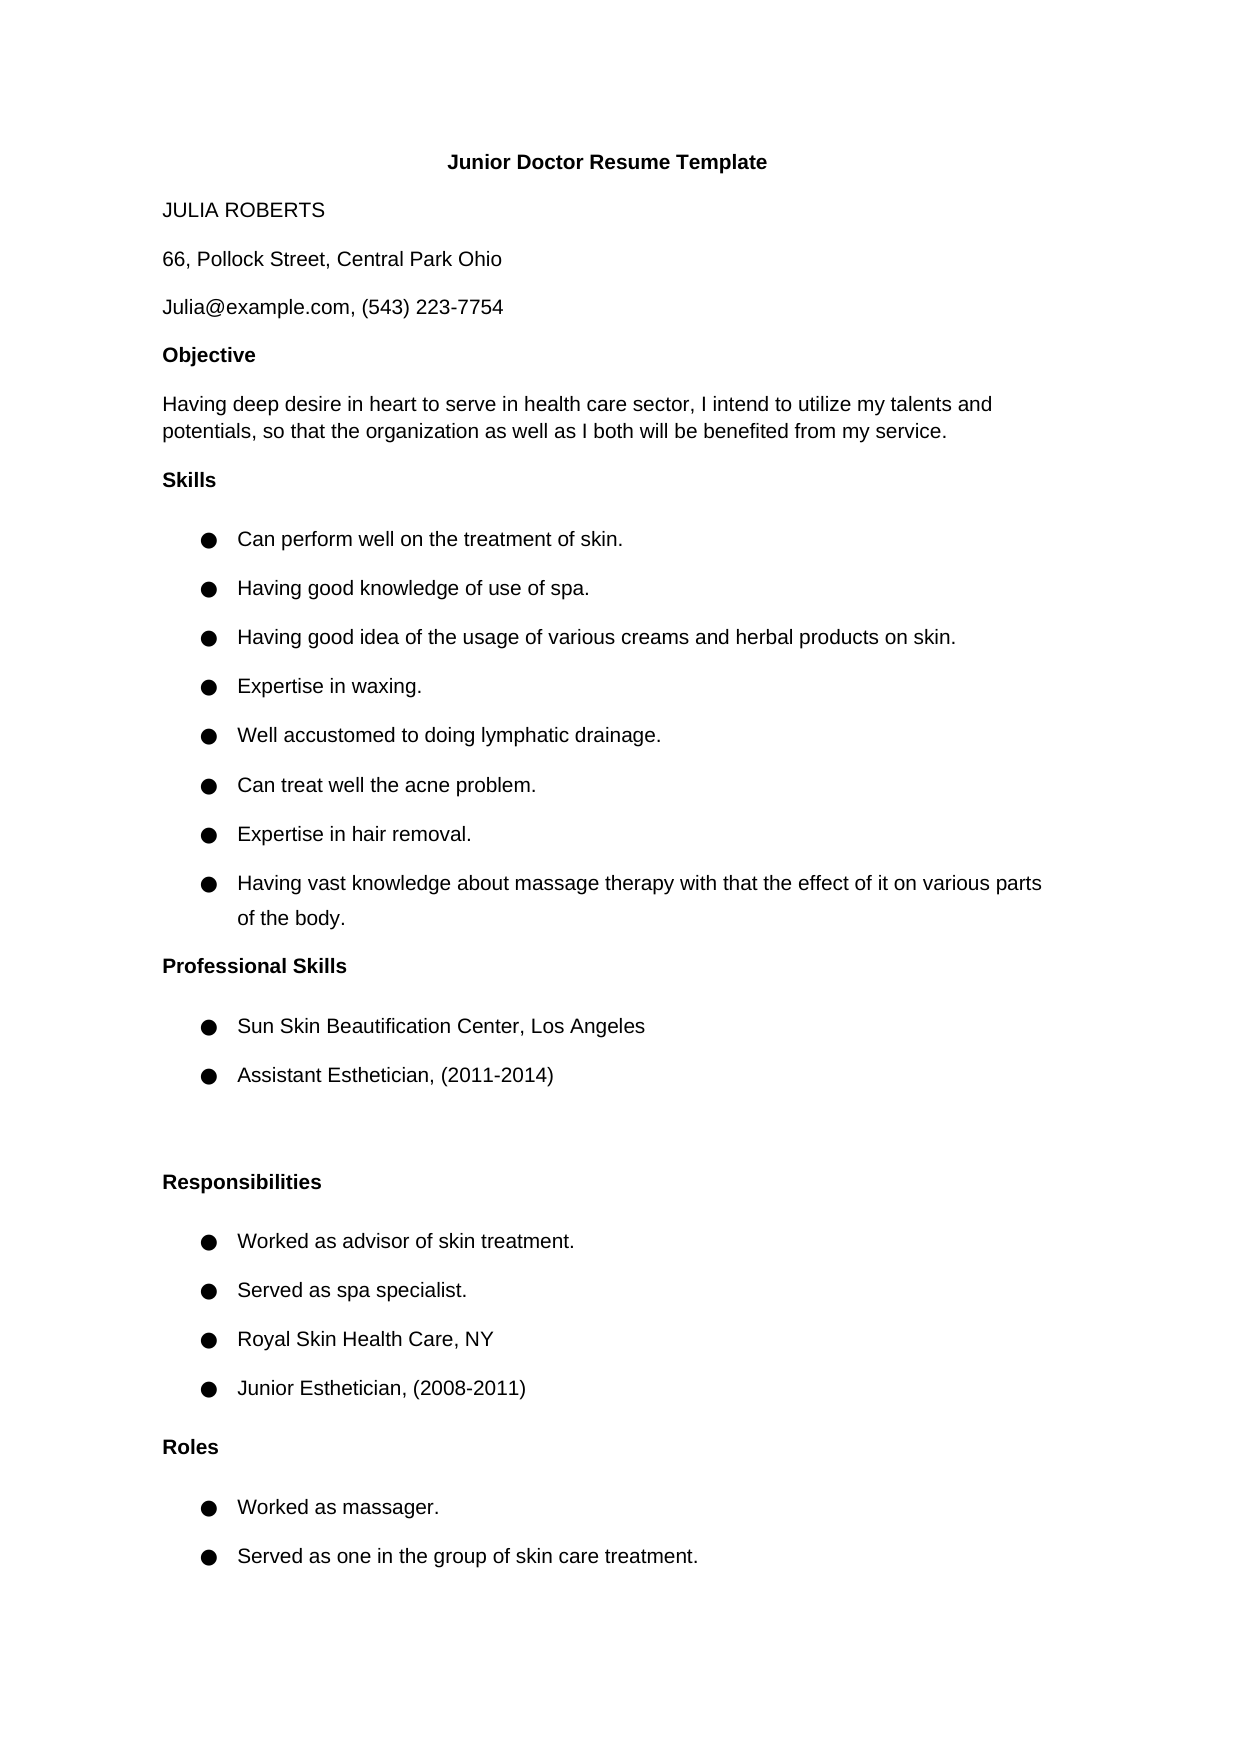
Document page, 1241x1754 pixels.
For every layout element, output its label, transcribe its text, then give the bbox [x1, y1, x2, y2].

text Responsibilities [162, 1169, 1053, 1193]
list Expertise in hair removal. [199, 810, 1053, 853]
list Well accustomed to doing lymphatic drainage. [199, 712, 1053, 755]
list Having good knowledge of use of spa. [199, 565, 1053, 608]
list Assistant Esthetician, (2011-2014) [199, 1051, 1053, 1094]
text Julia@example.com, (543) 223-7754 [162, 295, 1053, 319]
list Worked as massager. [199, 1483, 1053, 1526]
list Expertise in waxing. [199, 663, 1053, 706]
text Junior Doctor Resume Template [162, 150, 1053, 174]
list Can perform well on the treatment of skin. [199, 516, 1053, 558]
list Having good idea of the usage of various creams and herbal products on skin. [199, 614, 1053, 657]
text JULIA ROBERTS [162, 198, 1053, 222]
list Junior Esthetician, (2008-2011) [199, 1365, 1053, 1408]
list Having vast knowledge about massage therapy with that the effect of it on various parts of the body. [199, 859, 1053, 929]
list Served as spa specialist. [199, 1267, 1053, 1309]
text Professional Skills [162, 954, 1053, 978]
text Objective [162, 343, 1053, 367]
text Having deep desire in heart to serve in health care sector, I intend to utilize my talents and potentials, so that the organization as well as I both will be benefited from my service. [162, 392, 1053, 443]
list Worked as advisor of skin treatment. [199, 1218, 1053, 1261]
text Skills [162, 467, 1053, 491]
text Roles [162, 1435, 1053, 1459]
list Can treat well the acne problem. [199, 761, 1053, 804]
text 66, Pollock Street, Central Park Ohio [162, 247, 1053, 271]
list Sun Skin Beautification Center, Los Angeles [199, 1002, 1053, 1045]
list Served as one in the group of skin care treatment. [199, 1532, 1053, 1575]
list Royal Skin Health Care, NY [199, 1316, 1053, 1359]
